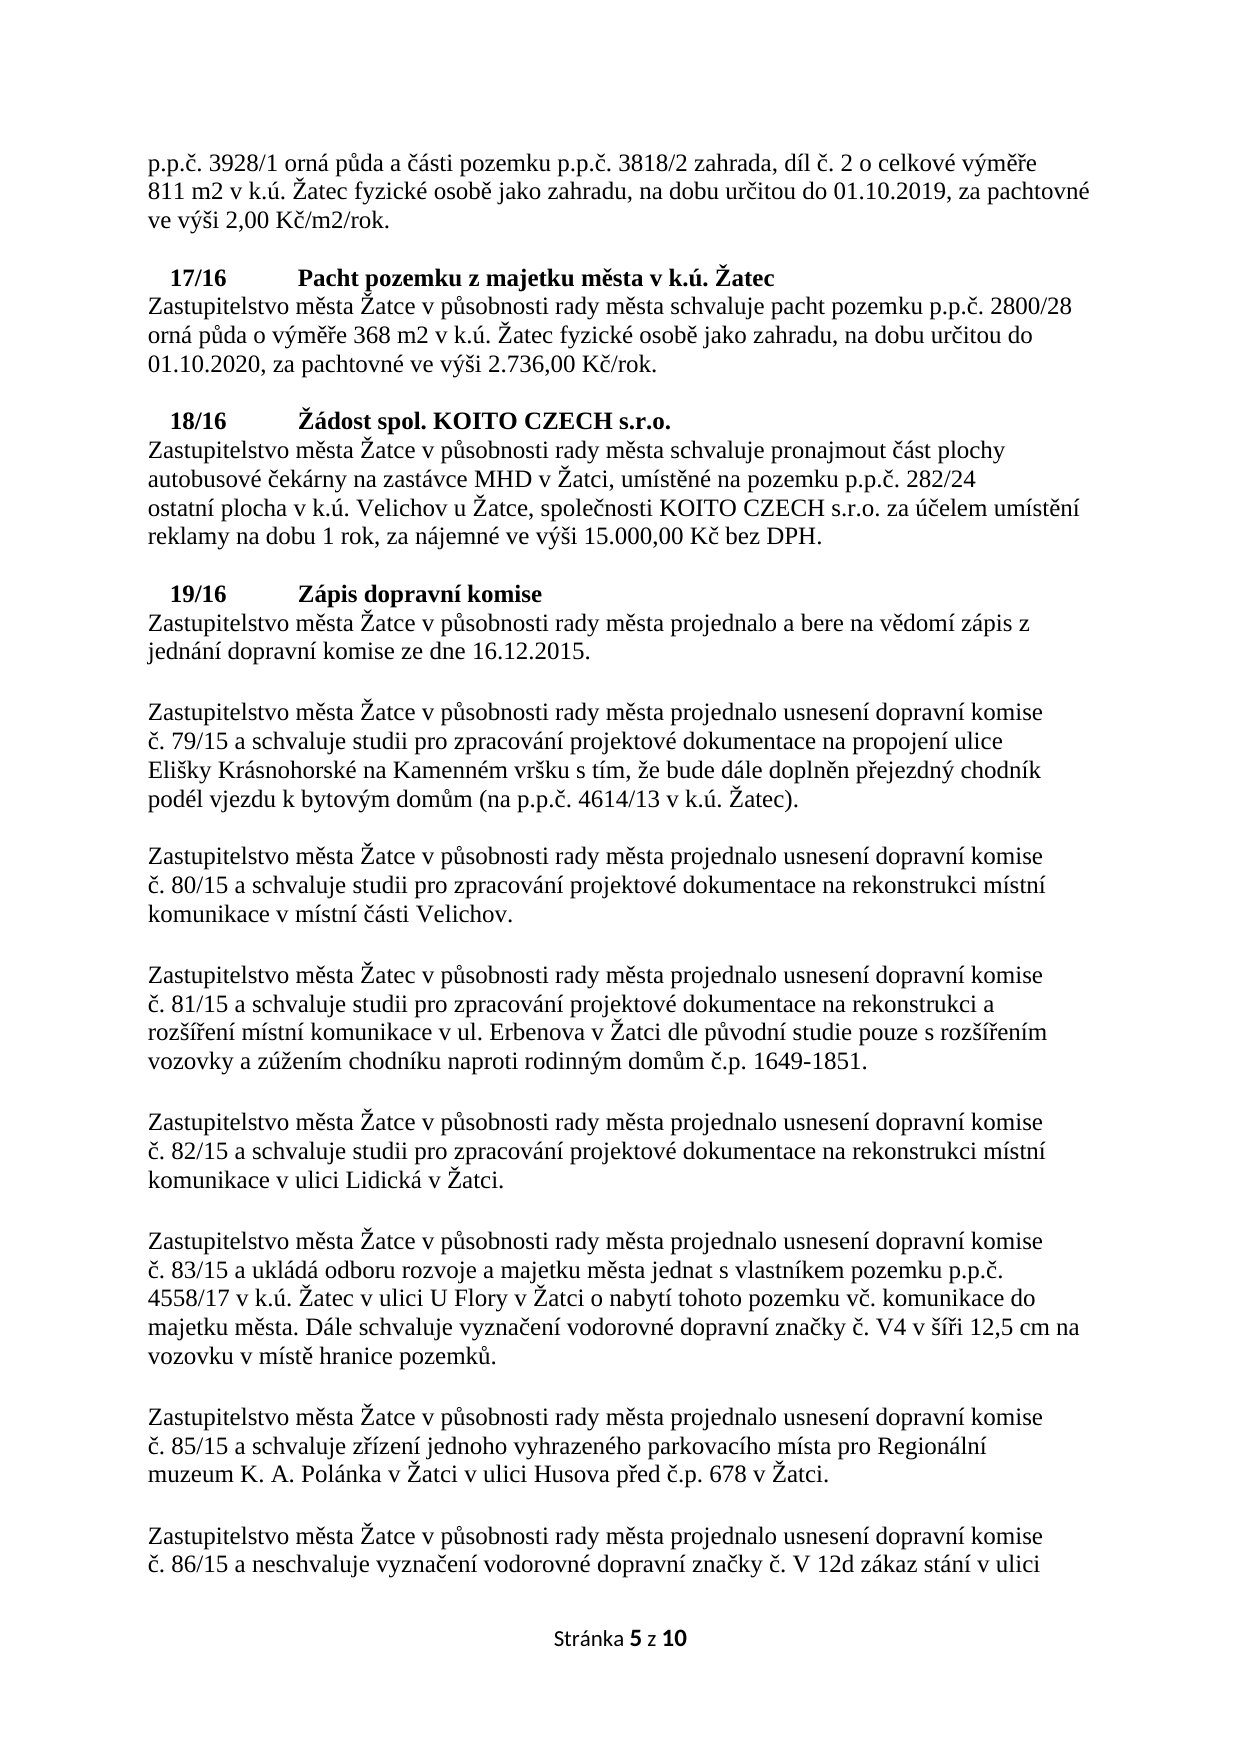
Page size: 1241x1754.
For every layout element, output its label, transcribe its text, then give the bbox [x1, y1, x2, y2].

text komunikace v ulici Lidická v Žatci. [148, 1165, 1093, 1193]
text p.p.č. 3928/1 orná půda a části pozemku p.p.č. 3818/2 zahrada, díl č. 2 o celkové výměře [148, 148, 1093, 176]
text ostatní plocha v k.ú. Velichov u Žatce, společnosti KOITO CZECH s.r.o. za účelem umístění reklamy na dobu 1 rok, za nájemné ve výši 15.000,00 Kč bez DPH. [148, 493, 1093, 550]
text č. 83/15 a ukládá odboru rozvoje a majetku města jednat s vlastníkem pozemku p.p.č. [148, 1255, 1093, 1283]
text Zastupitelstvo města Žatce v působnosti rady města projednalo usnesení dopravní komise [148, 1226, 1093, 1255]
text č. 85/15 a schvaluje zřízení jednoho vyhrazeného parkovacího místa pro Regionální [148, 1431, 1093, 1459]
text Zastupitelstvo města Žatce v působnosti rady města projednalo a bere na vědomí zápis z [148, 608, 1093, 636]
text Zastupitelstvo města Žatce v působnosti rady města projednalo usnesení dopravní komise [148, 1107, 1093, 1136]
text Zastupitelstvo města Žatce v působnosti rady města schvaluje pronajmout část plochy [148, 435, 1093, 464]
text Elišky Krásnohorské na Kamenném vršku s tím, že bude dále doplněn přejezdný chodník podél vjezdu k bytovým domům (na p.p.č. 4614/13 v k.ú. Žatec). [148, 755, 1093, 812]
text jednání dopravní komise ze dne 16.12.2015. [148, 636, 1093, 665]
text 18/16 Žádost spol. KOITO CZECH s.r.o. [148, 406, 1093, 435]
text Zastupitelstvo města Žatce v působnosti rady města projednalo usnesení dopravní komise [148, 1521, 1093, 1549]
text komunikace v místní části Velichov. [148, 899, 1093, 927]
text č. 81/15 a schvaluje studii pro zpracování projektové dokumentace na rekonstrukci a [148, 989, 1093, 1017]
text Zastupitelstvo města Žatec v působnosti rady města projednalo usnesení dopravní komise [148, 960, 1093, 989]
text 17/16 Pacht pozemku z majetku města v k.ú. Žatec [148, 263, 1093, 291]
text rozšíření místní komunikace v ul. Erbenova v Žatci dle původní studie pouze s rozšířením vozovky a zúžením chodníku naproti rodinným domům č.p. 1649-1851. [148, 1017, 1093, 1075]
text Zastupitelstvo města Žatce v působnosti rady města projednalo usnesení dopravní komise [148, 697, 1093, 726]
text č. 80/15 a schvaluje studii pro zpracování projektové dokumentace na rekonstrukci místní [148, 870, 1093, 899]
text 19/16 Zápis dopravní komise [148, 579, 1093, 608]
text Zastupitelstvo města Žatce v působnosti rady města projednalo usnesení dopravní komise [148, 1402, 1093, 1431]
text Zastupitelstvo města Žatce v působnosti rady města schvaluje pacht pozemku p.p.č. 2800/28 orná půda o výměře 368 m2 v k.ú. Žatec fyzické osobě jako zahradu, na dobu určitou do 01.10.2020, za pachtovné ve výši 2.736,00 Kč/rok. [148, 291, 1093, 378]
text č. 82/15 a schvaluje studii pro zpracování projektové dokumentace na rekonstrukci místní [148, 1136, 1093, 1165]
text autobusové čekárny na zastávce MHD v Žatci, umístěné na pozemku p.p.č. 282/24 [148, 464, 1093, 493]
text Zastupitelstvo města Žatce v působnosti rady města projednalo usnesení dopravní komise [148, 841, 1093, 870]
text muzeum K. A. Polánka v Žatci v ulici Husova před č.p. 678 v Žatci. [148, 1459, 1093, 1488]
text 4558/17 v k.ú. Žatec v ulici U Flory v Žatci o nabytí tohoto pozemku vč. komunikace do majetku města. Dále schvaluje vyznačení vodorovné dopravní značky č. V4 v šíři 12,5 cm na vozovku v místě hranice pozemků. [148, 1283, 1093, 1370]
text 811 m2 v k.ú. Žatec fyzické osobě jako zahradu, na dobu určitou do 01.10.2019, za pachtovné ve výši 2,00 Kč/m2/rok. [148, 176, 1093, 234]
text č. 79/15 a schvaluje studii pro zpracování projektové dokumentace na propojení ulice [148, 726, 1093, 755]
text č. 86/15 a neschvaluje vyznačení vodorovné dopravní značky č. V 12d zákaz stání v ulici [148, 1549, 1093, 1578]
